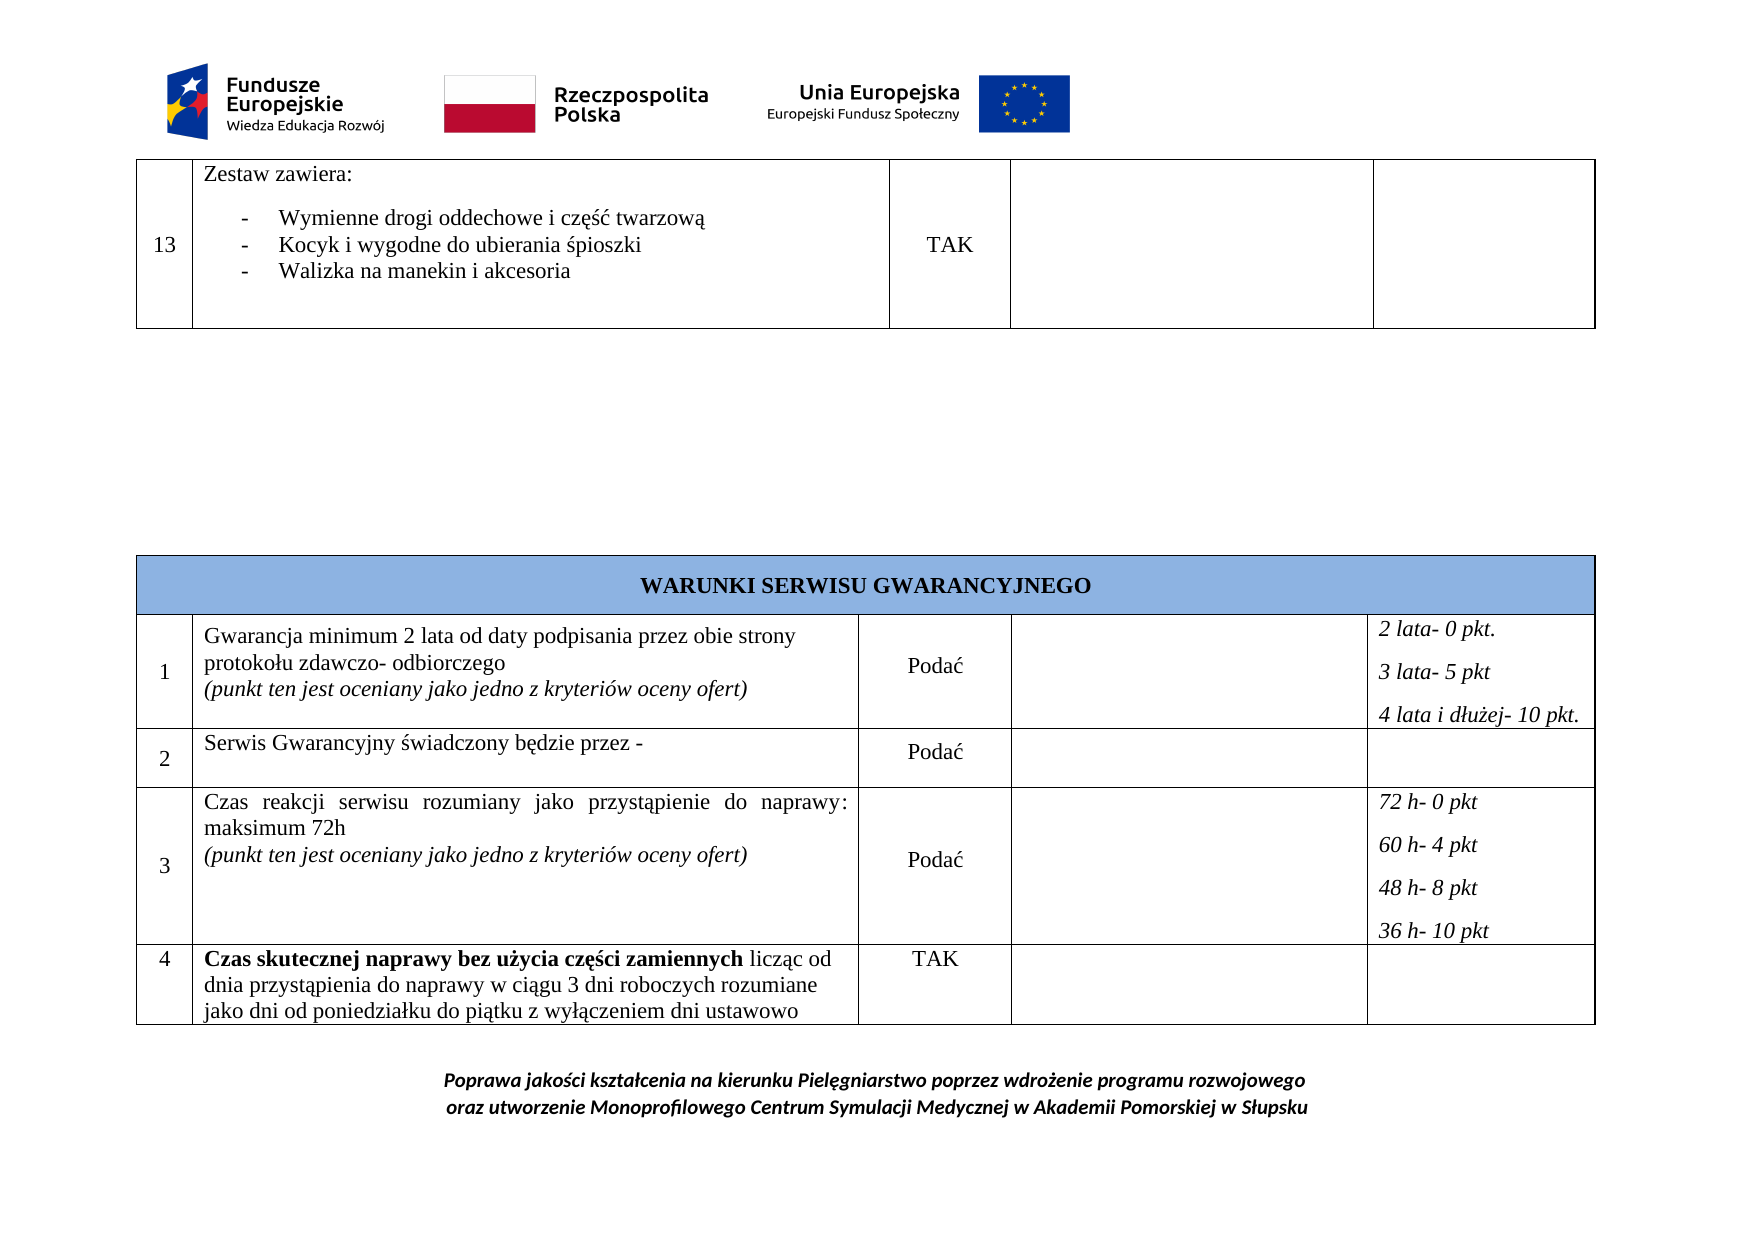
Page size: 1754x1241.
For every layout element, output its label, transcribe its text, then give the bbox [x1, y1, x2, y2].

table_cell [1011, 160, 1373, 328]
table_cell 3 [137, 788, 192, 943]
table_cell Gwarancja minimum 2 lata od daty podpisania przez obie strony protokołu zdawczo- odbiorczego (punkt ten jest oceniany jako jedno z kryteriów oceny ofert) [193, 615, 858, 728]
table_cell 2 lata- 0 pkt. 3 lata- 5 pkt 4 lata i dłużej- 10 pkt. [1368, 615, 1594, 728]
table_cell Podać [859, 729, 1011, 787]
table_cell Czas reakcji serwisu rozumiany jako przystąpienie do naprawy: maksimum 72h (punkt ten jest oceniany jako jedno z kryteriów oceny ofert) [193, 788, 858, 943]
table_cell [1368, 729, 1594, 787]
table_cell [1012, 945, 1367, 1024]
table_cell [1012, 615, 1367, 728]
table_cell TAK [859, 945, 1011, 1024]
table_cell 13 [137, 160, 192, 328]
table_cell Serwis Gwarancyjny świadczony będzie przez - [193, 729, 858, 787]
table_header WARUNKI SERWISU GWARANCYJNEGO [137, 556, 1594, 614]
table_cell 4 [137, 945, 192, 1024]
table_cell 1 [137, 615, 192, 728]
table_cell TAK [890, 160, 1010, 328]
table_cell 72 h- 0 pkt 60 h- 4 pkt 48 h- 8 pkt 36 h- 10 pkt [1368, 788, 1594, 943]
table_cell [1374, 160, 1594, 328]
table_cell Podać [859, 788, 1011, 943]
table_cell 2 [137, 729, 192, 787]
table_cell [1368, 945, 1594, 1024]
table_cell Podać [859, 615, 1011, 728]
table_cell Zestaw zawiera: Wymienne drogi oddechowe i część twarzową Kocyk i wygodne do ubierania śpioszki Walizka na manekin i akcesoria [193, 160, 889, 328]
table_cell [1012, 729, 1367, 787]
picture [147, 44, 1090, 159]
table_cell [1012, 788, 1367, 943]
